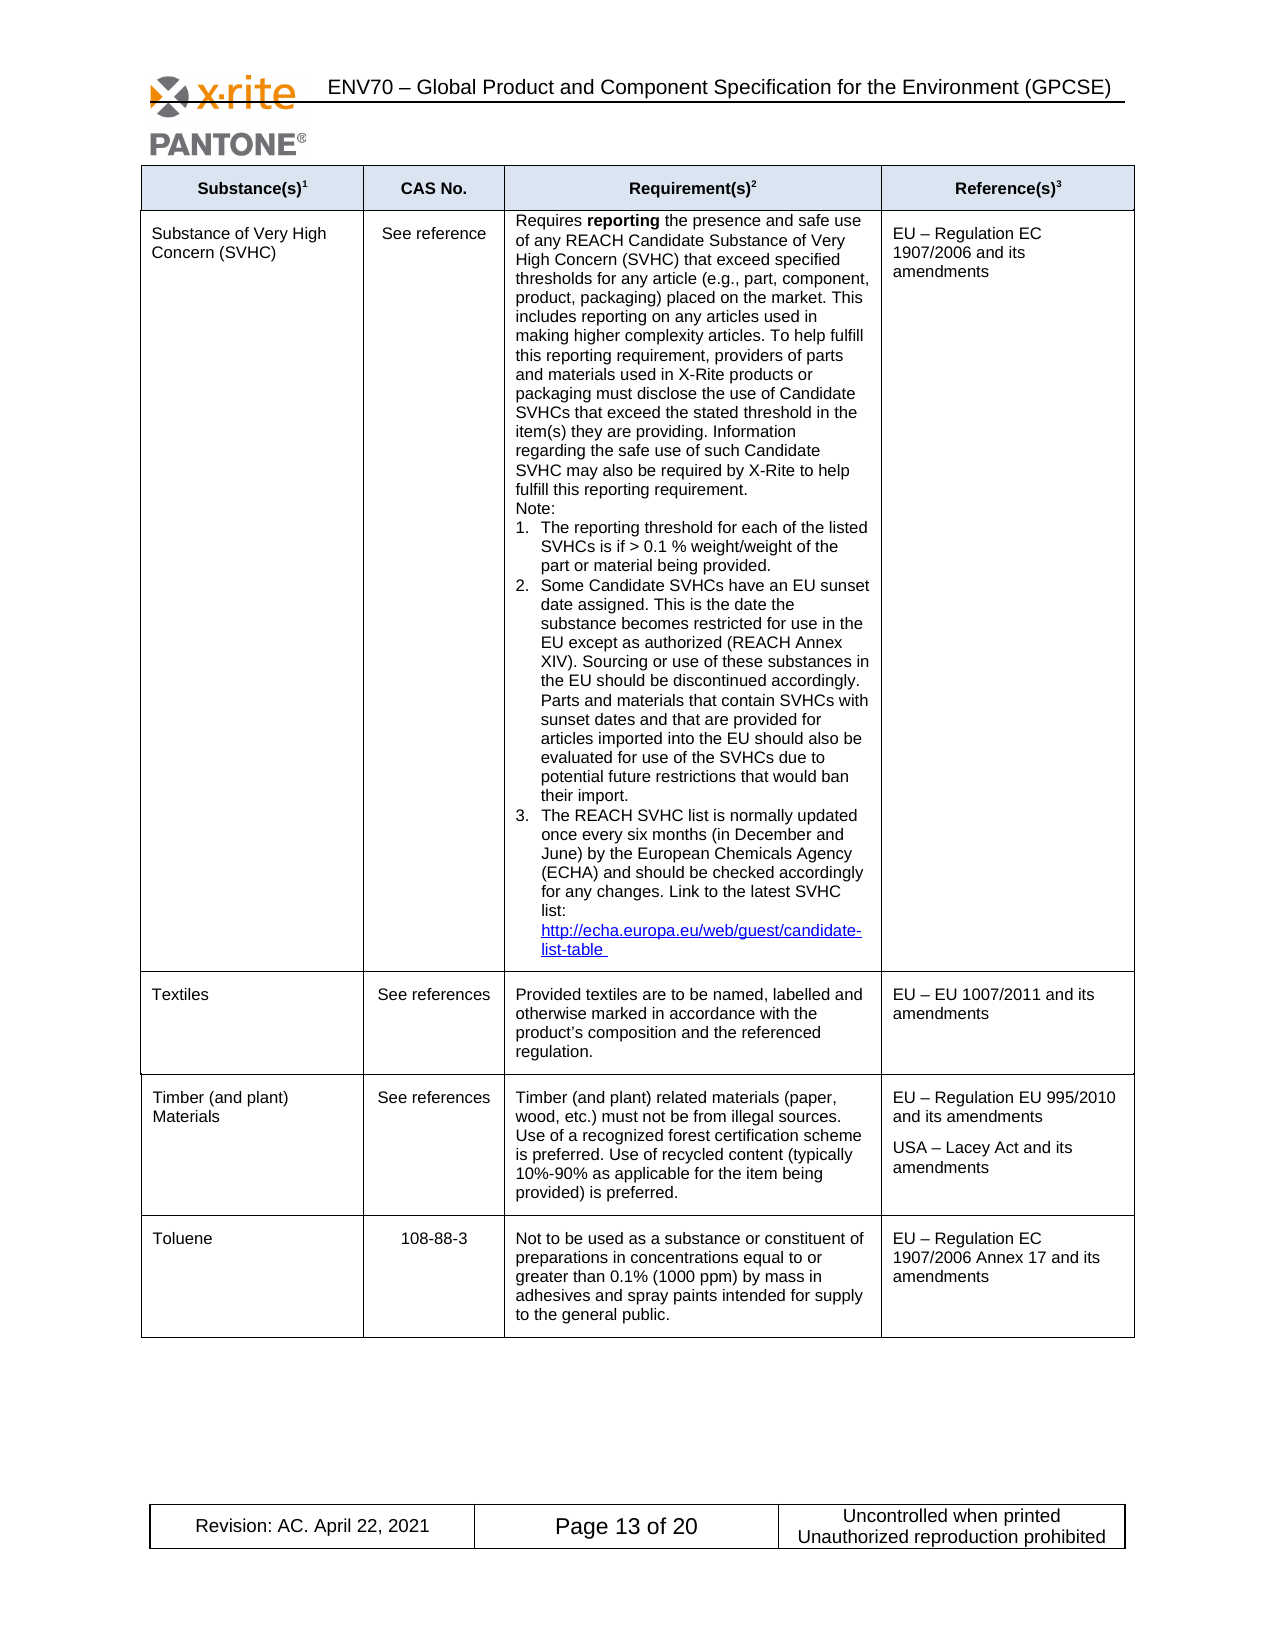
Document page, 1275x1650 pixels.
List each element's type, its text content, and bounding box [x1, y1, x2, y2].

table_cell Substance of Very High Concern (SVHC) [141, 211, 363, 971]
table_header Substance(s)1 [142, 166, 363, 210]
table_header CAS No. [364, 166, 504, 210]
table_header Requirement(s)2 [505, 166, 881, 210]
table_cell See references [364, 1075, 504, 1215]
table_cell Requires reporting the presence and safe use of any REACH Candidate Substance of Very High Concern (SVHC) that exceed specified thresholds for any article (e.g., part, component, product, packaging) placed on the market. This includes reporting on any articles used in making higher complexity articles. To help fulfill this reporting requirement, providers of parts and materials used in X-Rite products or packaging must disclose the use of Candidate SVHCs that exceed the stated threshold in the item(s) they are providing. Information regarding the safe use of such Candidate SVHC may also be required by X-Rite to help fulfill this reporting requirement. Note: The reporting threshold for each of the listed SVHCs is if > 0.1 % weight/weight of the part or material being provided. Some Candidate SVHCs have an EU sunset date assigned. This is the date the substance becomes restricted for use in the EU except as authorized (REACH Annex XIV). Sourcing or use of these substances in the EU should be discontinued accordingly. Parts and materials that contain SVHCs with sunset dates and that are provided for articles imported into the EU should also be evaluated for use of the SVHCs due to potential future restrictions that would ban their import. The REACH SVHC list is normally updated once every six months (in December and June) by the European Chemicals Agency (ECHA) and should be checked accordingly for any changes. Link to the latest SVHC list: http://echa.europa.eu/web/guest/candidate-list-table [505, 211, 881, 971]
table_cell See references [364, 972, 504, 1074]
table_cell Not to be used as a substance or constituent of preparations in concentrations equal to or greater than 0.1% (1000 ppm) by mass in adhesives and spray paints intended for supply to the general public. [505, 1216, 881, 1337]
table_cell Timber (and plant) related materials (paper, wood, etc.) must not be from illegal sources. Use of a recognized forest certification scheme is preferred. Use of recycled content (typically 10%-90% as applicable for the item being provided) is preferred. [505, 1075, 881, 1215]
picture [150, 75, 307, 101]
table_cell Timber (and plant) Materials [142, 1075, 363, 1215]
table_cell 108-88-3 [364, 1216, 504, 1337]
table_cell Toluene [142, 1216, 363, 1337]
table_cell Provided textiles are to be named, labelled and otherwise marked in accordance with the product’s composition and the referenced regulation. [505, 972, 881, 1074]
picture [150, 103, 307, 156]
table_cell EU – Regulation EU 995/2010 and its amendments USA – Lacey Act and its amendments [882, 1075, 1134, 1215]
table_header Reference(s)3 [882, 166, 1134, 210]
table_cell EU – EU 1007/2011 and its amendments [882, 972, 1134, 1074]
table_cell EU – Regulation EC 1907/2006 Annex 17 and its amendments [882, 1216, 1134, 1337]
table_cell See reference [364, 211, 504, 971]
table_cell EU – Regulation EC 1907/2006 and its amendments [882, 211, 1134, 971]
table_cell Textiles [141, 972, 363, 1074]
